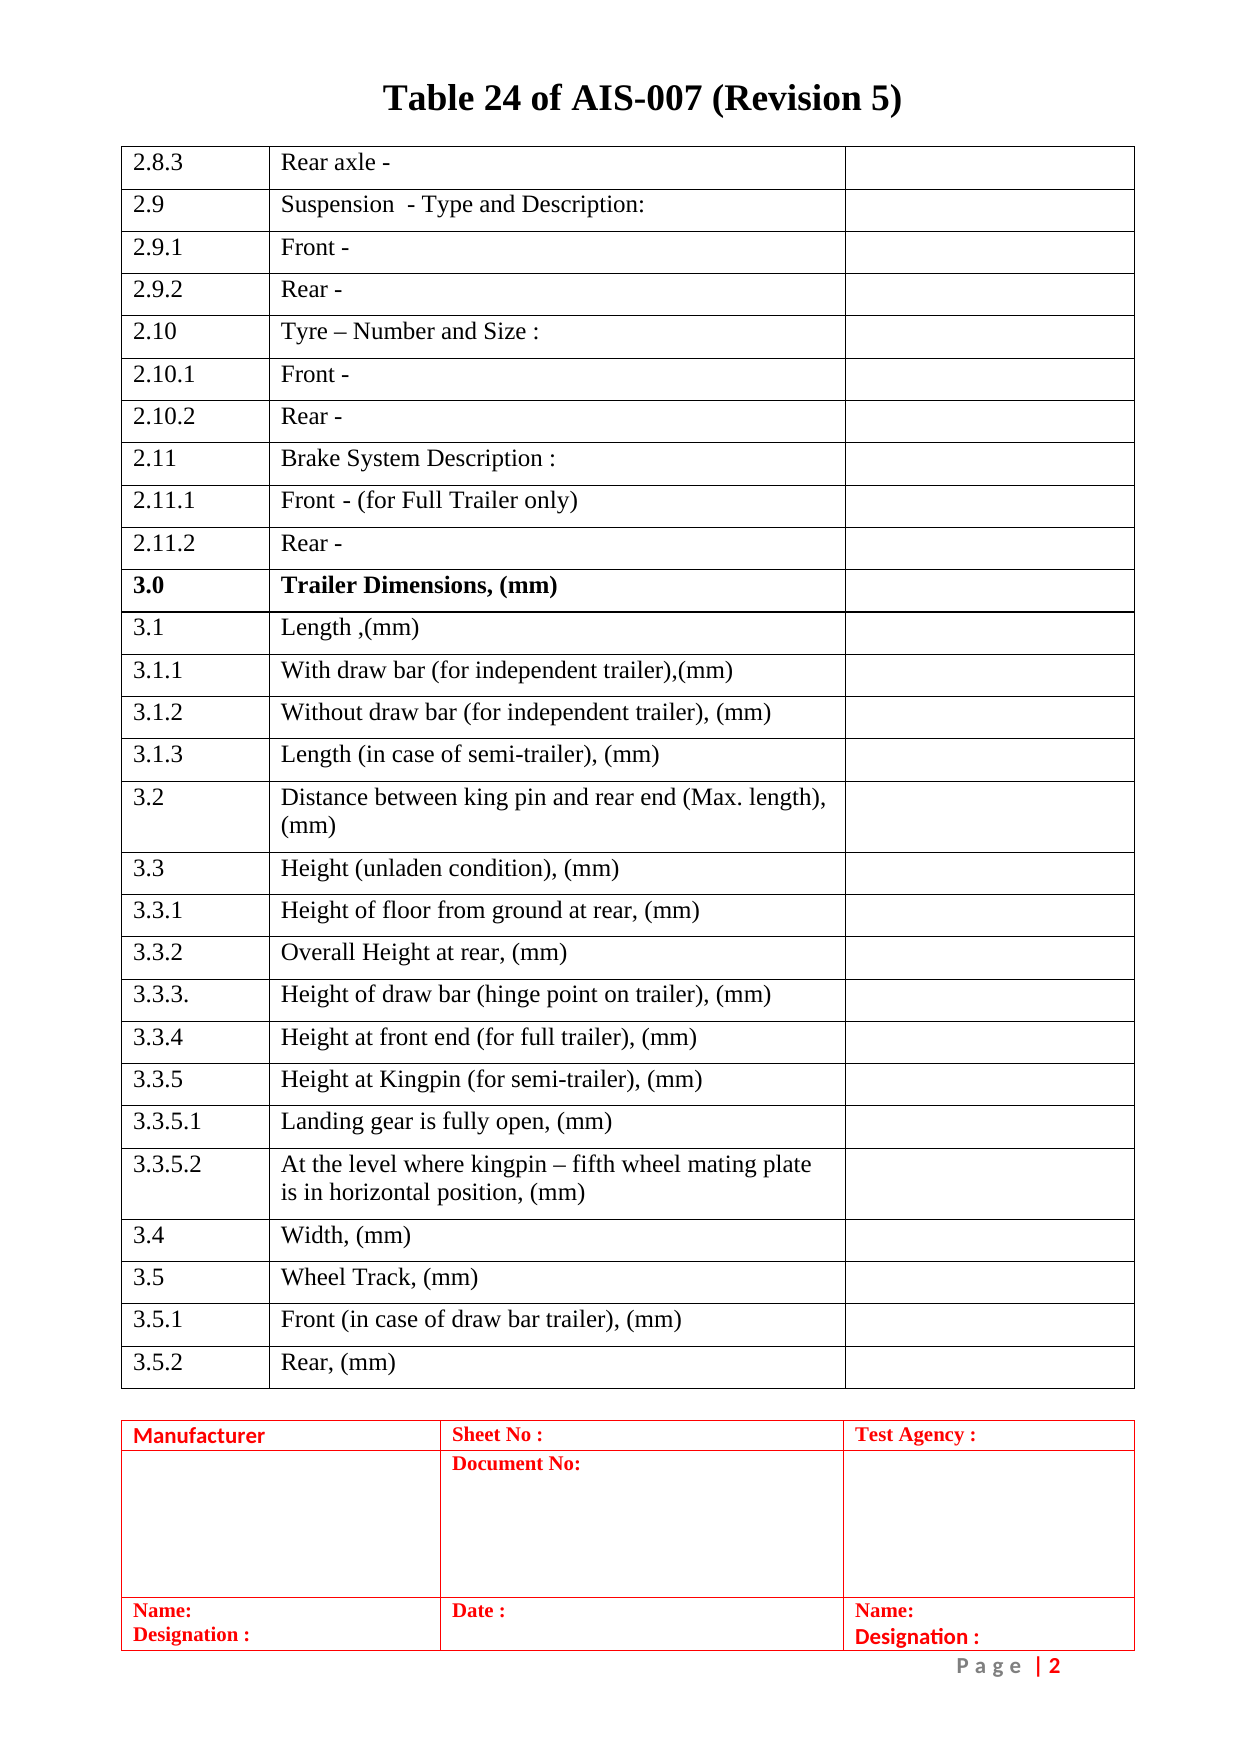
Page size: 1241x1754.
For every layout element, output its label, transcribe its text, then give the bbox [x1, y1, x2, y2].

table_cell [846, 697, 1134, 738]
table_cell Height at front end (for full trailer), (mm) [270, 1022, 845, 1063]
table_cell Rear, (mm) [270, 1347, 845, 1388]
table_cell 2.10.1 [122, 359, 269, 400]
table_cell 3.3.5.2 [122, 1149, 269, 1219]
table_cell [846, 232, 1134, 273]
table_cell 2.11.2 [122, 528, 269, 569]
table_cell Width, (mm) [270, 1220, 845, 1261]
table_cell [846, 937, 1134, 978]
table_cell 2.10.2 [122, 401, 269, 442]
table_cell 3.5.2 [122, 1347, 269, 1388]
table_cell 2.9.2 [122, 274, 269, 315]
table_cell [846, 1149, 1134, 1219]
table_cell Distance between king pin and rear end (Max. length),(mm) [270, 782, 845, 852]
table_cell [846, 486, 1134, 527]
table_cell [846, 1304, 1134, 1346]
table_cell 2.11 [122, 443, 269, 484]
table_cell [846, 1106, 1134, 1148]
table_cell Height of floor from ground at rear, (mm) [270, 895, 845, 936]
table_cell 2.10 [122, 316, 269, 358]
table_cell [846, 316, 1134, 358]
table_cell [846, 655, 1134, 696]
table_cell [846, 895, 1134, 936]
table_cell [846, 147, 1134, 188]
table_cell Front (in case of draw bar trailer), (mm) [270, 1304, 845, 1346]
table_cell [846, 359, 1134, 400]
table_cell Front - (for Full Trailer only) [270, 486, 845, 527]
table_cell [846, 1347, 1134, 1388]
table_cell [846, 274, 1134, 315]
table_cell Tyre – Number and Size : [270, 316, 845, 358]
table_cell 2.9 [122, 190, 269, 231]
table_cell At the level where kingpin – fifth wheel mating plate is in horizontal position, (mm) [270, 1149, 845, 1219]
table_cell [846, 1262, 1134, 1303]
table_cell [846, 1022, 1134, 1063]
table_cell [846, 570, 1134, 611]
table_cell 3.5.1 [122, 1304, 269, 1346]
table_cell 3.4 [122, 1220, 269, 1261]
table_cell 3.3.5.1 [122, 1106, 269, 1148]
table_cell 3.3.2 [122, 937, 269, 978]
table_cell 3.3.3. [122, 980, 269, 1021]
table_cell Front - [270, 232, 845, 273]
table_cell Landing gear is fully open, (mm) [270, 1106, 845, 1148]
table_cell Height at Kingpin (for semi-trailer), (mm) [270, 1064, 845, 1105]
table_cell 3.5 [122, 1262, 269, 1303]
table_cell 2.9.1 [122, 232, 269, 273]
table_cell [846, 739, 1134, 781]
table_cell 2.11.1 [122, 486, 269, 527]
table_cell Height (unladen condition), (mm) [270, 853, 845, 894]
table_cell Rear axle - [270, 147, 845, 188]
table_cell 3.3.5 [122, 1064, 269, 1105]
table_cell Overall Height at rear, (mm) [270, 937, 845, 978]
table_cell [846, 1220, 1134, 1261]
table_cell 3.1.3 [122, 739, 269, 781]
table_cell Height of draw bar (hinge point on trailer), (mm) [270, 980, 845, 1021]
table_cell 3.0 [122, 570, 269, 611]
table_cell Without draw bar (for independent trailer), (mm) [270, 697, 845, 738]
table_cell Front - [270, 359, 845, 400]
table_cell 2.8.3 [122, 147, 269, 188]
table_cell Rear - [270, 401, 845, 442]
table_cell [846, 528, 1134, 569]
table_cell 3.3.4 [122, 1022, 269, 1063]
table_cell With draw bar (for independent trailer),(mm) [270, 655, 845, 696]
table_cell [846, 980, 1134, 1021]
table_cell 3.2 [122, 782, 269, 852]
table_cell Suspension - Type and Description: [270, 190, 845, 231]
table_cell [846, 782, 1134, 852]
table_cell Trailer Dimensions, (mm) [270, 570, 845, 611]
table_cell Wheel Track, (mm) [270, 1262, 845, 1303]
table_cell [846, 190, 1134, 231]
table_cell Length (in case of semi-trailer), (mm) [270, 739, 845, 781]
table_cell [846, 401, 1134, 442]
table_cell Brake System Description : [270, 443, 845, 484]
table_cell 3.3 [122, 853, 269, 894]
table_cell Rear - [270, 528, 845, 569]
table_cell [846, 443, 1134, 484]
table_cell 3.3.1 [122, 895, 269, 936]
table_cell Rear - [270, 274, 845, 315]
table_cell Length ,(mm) [270, 613, 845, 654]
table_cell 3.1 [122, 613, 269, 654]
table_cell [846, 613, 1134, 654]
table_cell 3.1.2 [122, 697, 269, 738]
table_cell [846, 853, 1134, 894]
table_cell [846, 1064, 1134, 1105]
table_cell 3.1.1 [122, 655, 269, 696]
